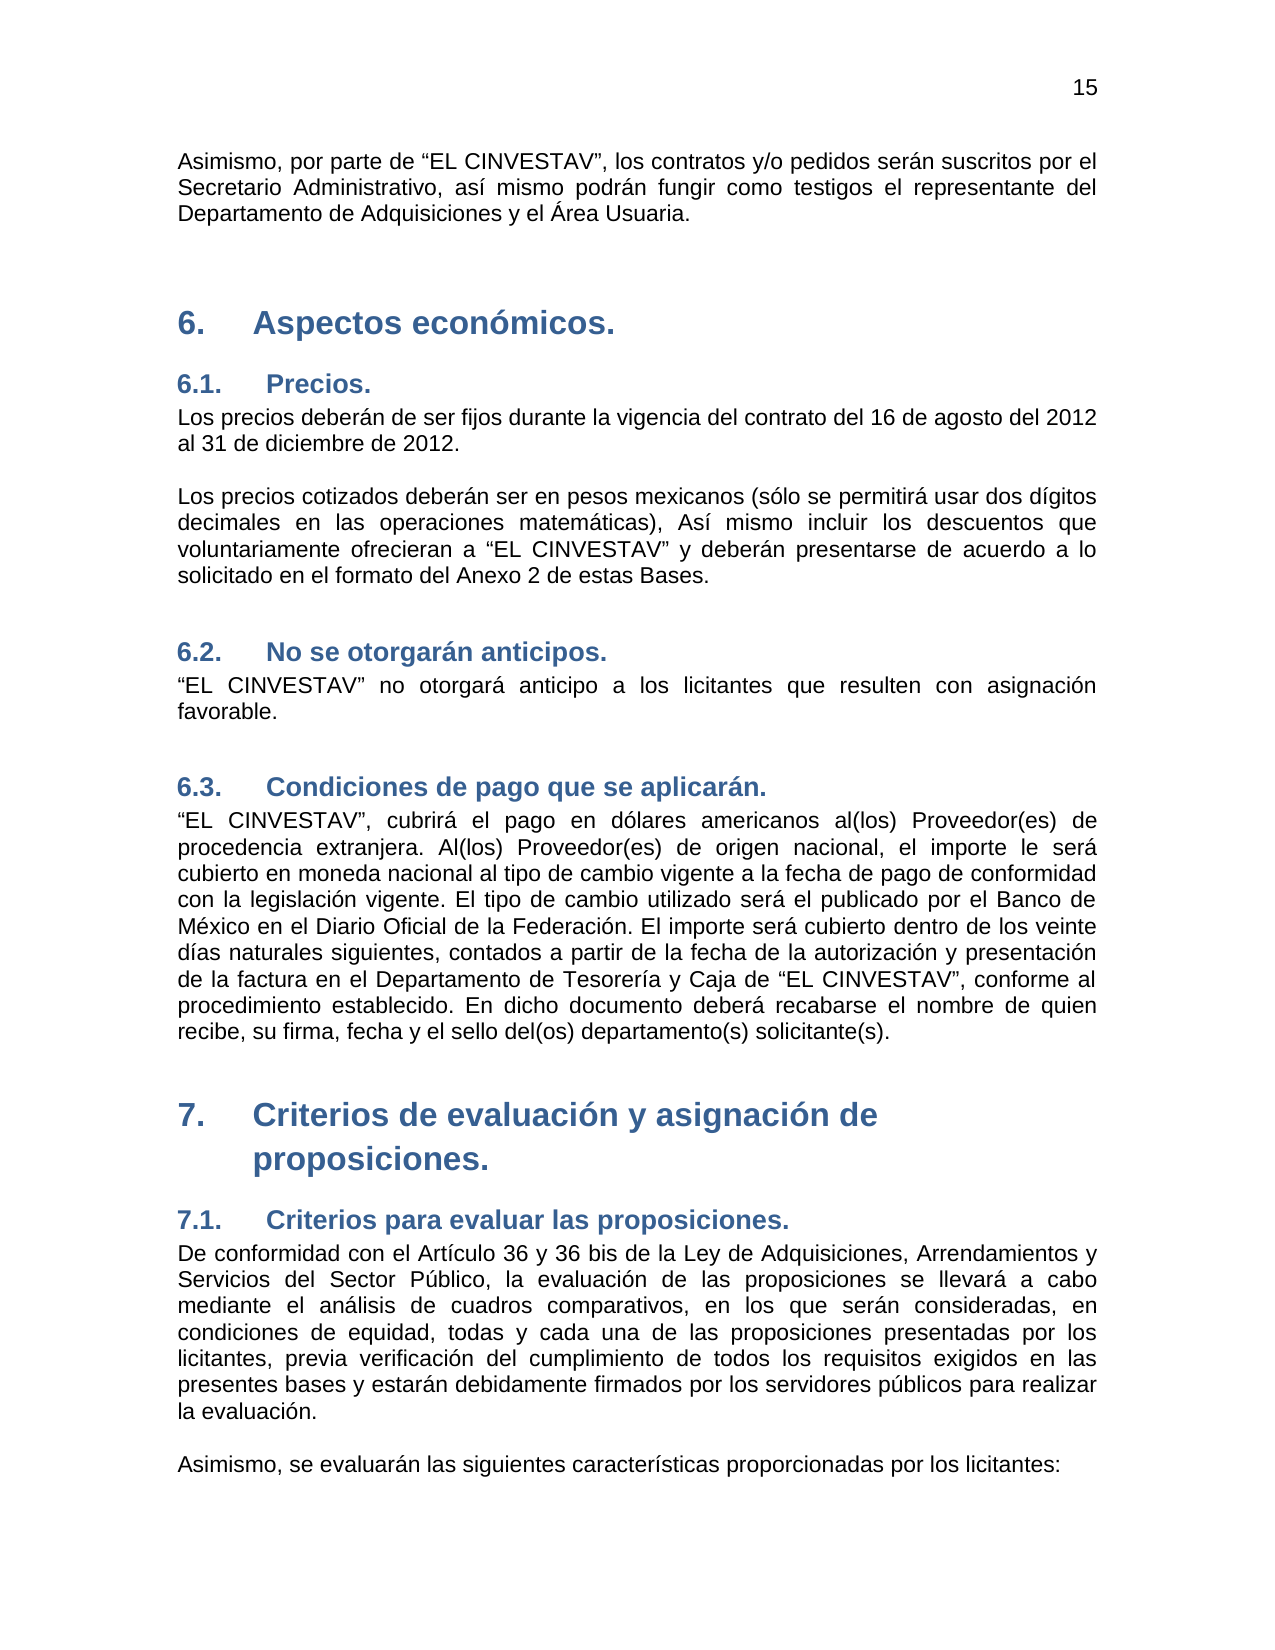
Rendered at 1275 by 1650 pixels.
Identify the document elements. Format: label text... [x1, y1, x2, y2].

text Asimismo, por parte de “EL CINVESTAV”, los contratos y/o pedidos serán suscritos por el Secretario Administrativo, así mismo podrán fungir como testigos el representante del Departamento de Adquisiciones y el Área Usuaria. [177, 148, 1098, 227]
text “EL CINVESTAV” no otorgará anticipo a los licitantes que resulten con asignación favorable. [177, 672, 1098, 724]
subtitle No se otorgarán anticipos. [177, 636, 1098, 667]
subtitle Condiciones de pago que se aplicarán. [177, 771, 1098, 803]
text Los precios deberán de ser fijos durante la vigencia del contrato del 16 de agosto del 2012 al 31 de diciembre de 2012. [177, 404, 1098, 457]
subtitle Precios. [177, 368, 1098, 399]
text Asimismo, se evaluarán las siguientes características proporcionadas por los licitantes: [177, 1451, 1098, 1477]
subtitle Criterios para evaluar las proposiciones. [177, 1204, 1098, 1235]
text De conformidad con el Artículo 36 y 36 bis de de Adquisiciones, Arrendamientos y Servicios del Sector Público, la evaluación de las proposiciones se llevará a cabo mediante el análisis de cuadros comparativos, en los que serán consideradas, en condiciones de equidad, todas y cada una de las proposiciones presentadas por los licitantes, previa verificación del cumplimiento de todos los requisitos exigidos en las presentes bases y estarán debidamente firmados por los servidores públicos para realizar la evaluación. [177, 1240, 1098, 1424]
subtitle Aspectos económicos. [177, 303, 1098, 341]
text Los precios cotizados deberán ser en pesos mexicanos (sólo se permitirá usar dos dígitos decimales en las operaciones matemáticas), Así mismo incluir los descuentos que voluntariamente ofrecieran a “EL CINVESTAV” y deberán presentarse de acuerdo a lo solicitado en el formato del Anexo 2 de estas Bases. [177, 483, 1098, 588]
text “EL CINVESTAV”, cubrirá el pago en dólares americanos al(los) Proveedor(es) de procedencia extranjera. Al(los) Proveedor(es) de origen nacional, el importe le será cubierto en moneda nacional al tipo de cambio vigente a la fecha de pago de conformidad con la legislación vigente. El tipo de cambio utilizado será el publicado por el Banco de México en el Diario Oficial de importe será cubierto dentro de los veinte días naturales siguientes, contados a partir de la fecha de la autorización y presentación de la factura en el Departamento de Tesorería y Caja de “EL CINVESTAV”, conforme al procedimiento establecido. En dicho documento deberá recabarse el nombre de quien recibe, su firma, fecha y el sello del(os) departamento(s) solicitante(s). [177, 807, 1098, 1044]
subtitle Criterios de evaluación y asignación de proposiciones. [177, 1094, 1098, 1177]
